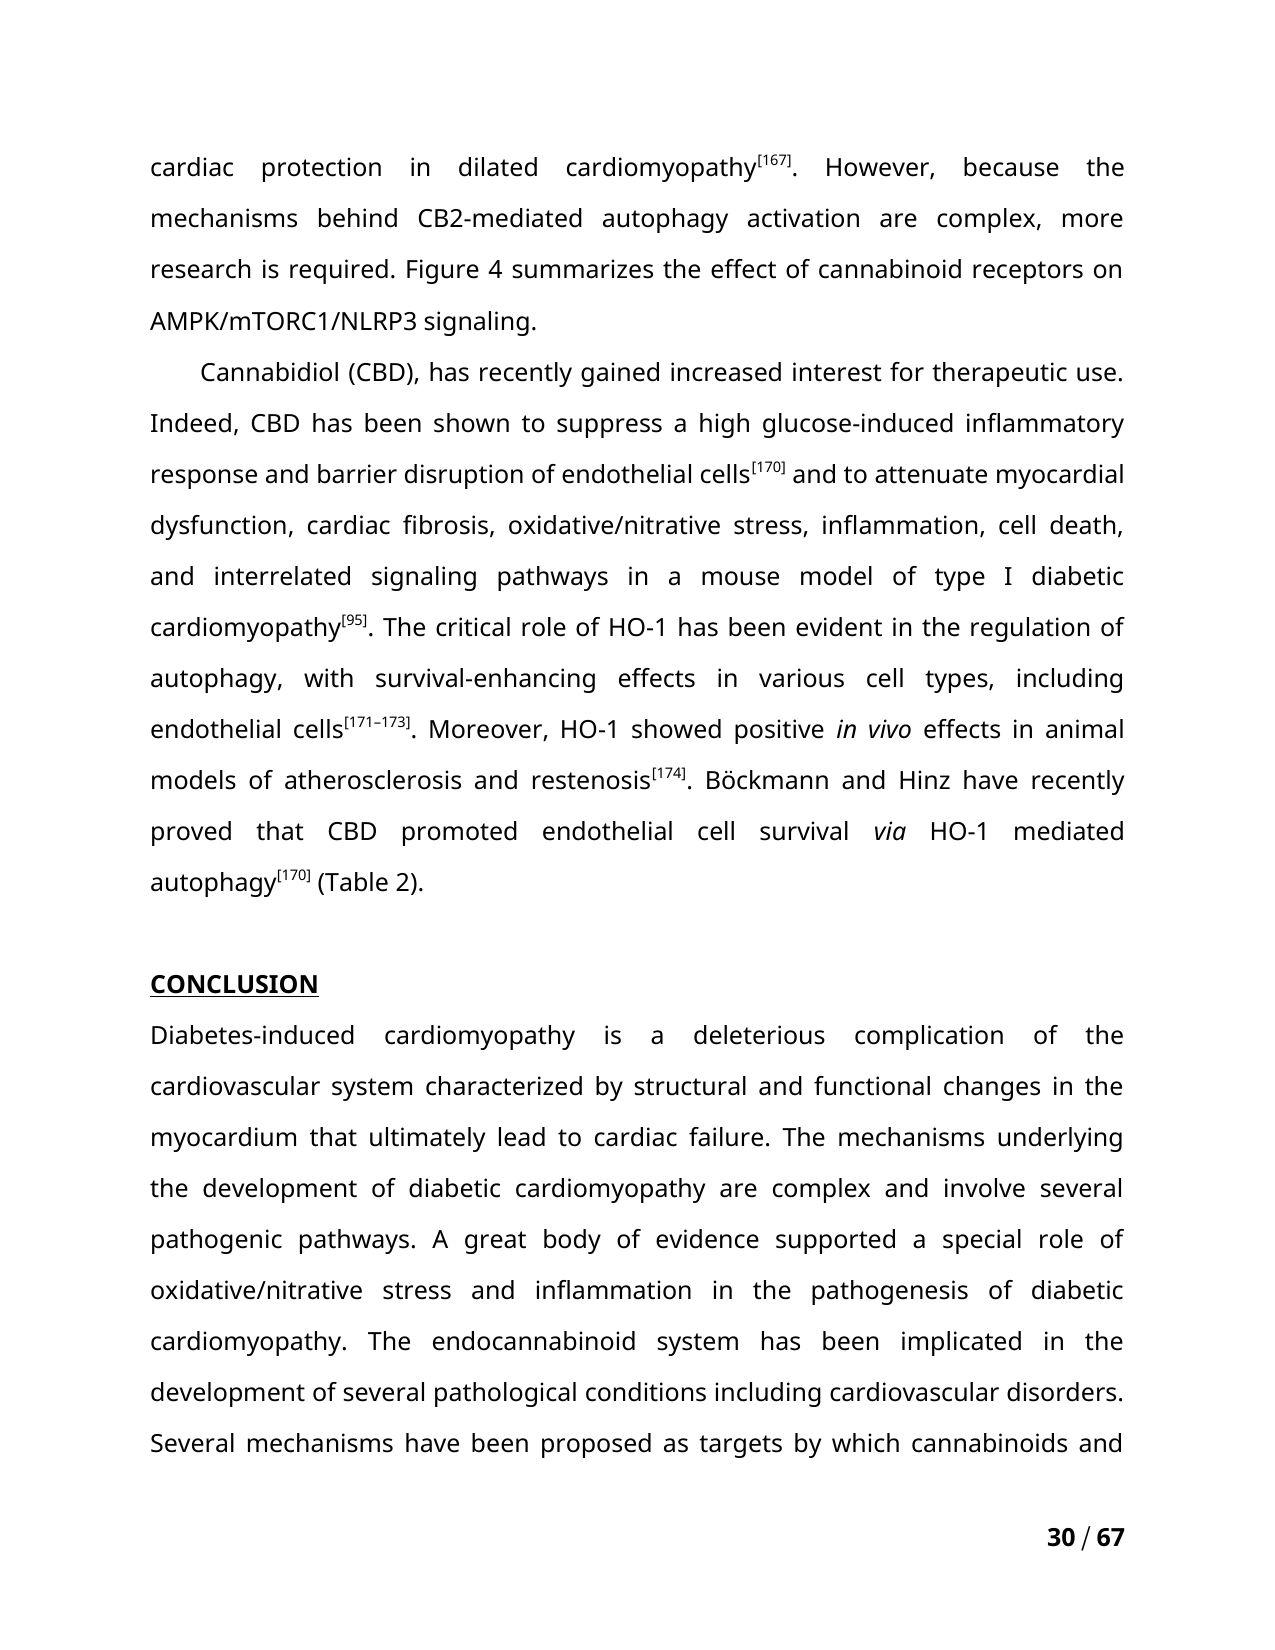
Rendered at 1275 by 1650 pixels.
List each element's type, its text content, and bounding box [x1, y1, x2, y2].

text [150, 150, 1125, 337]
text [150, 1018, 1125, 1460]
text Cannabidiol (CBD), has recently gained increased interest for therapeutic use. Indeed, CBD has been shown to suppress a high glucose-induced inflammatory response and barrier disruption of endothelial cells[170] and to attenuate myocardial dysfunction, cardiac fibrosis, oxidative/nitrative stress, inflammation, cell death, and interrelated signaling pathways in a mouse model of type I diabetic cardiomyopathy[95]. The critical role of HO-1 has been evident in the regulation of autophagy, with survival-enhancing effects in various cell types, including endothelial cells[171–173]. Moreover, HO-1 showed positive in vivo effects in animal models of atherosclerosis and restenosis[174]. Böckmann and Hinz have recently proved that CBD promoted endothelial cell survival via HO-1 mediated autophagy[170] (Table 2). [150, 354, 1125, 899]
text CONCLUSION [150, 967, 1125, 1001]
